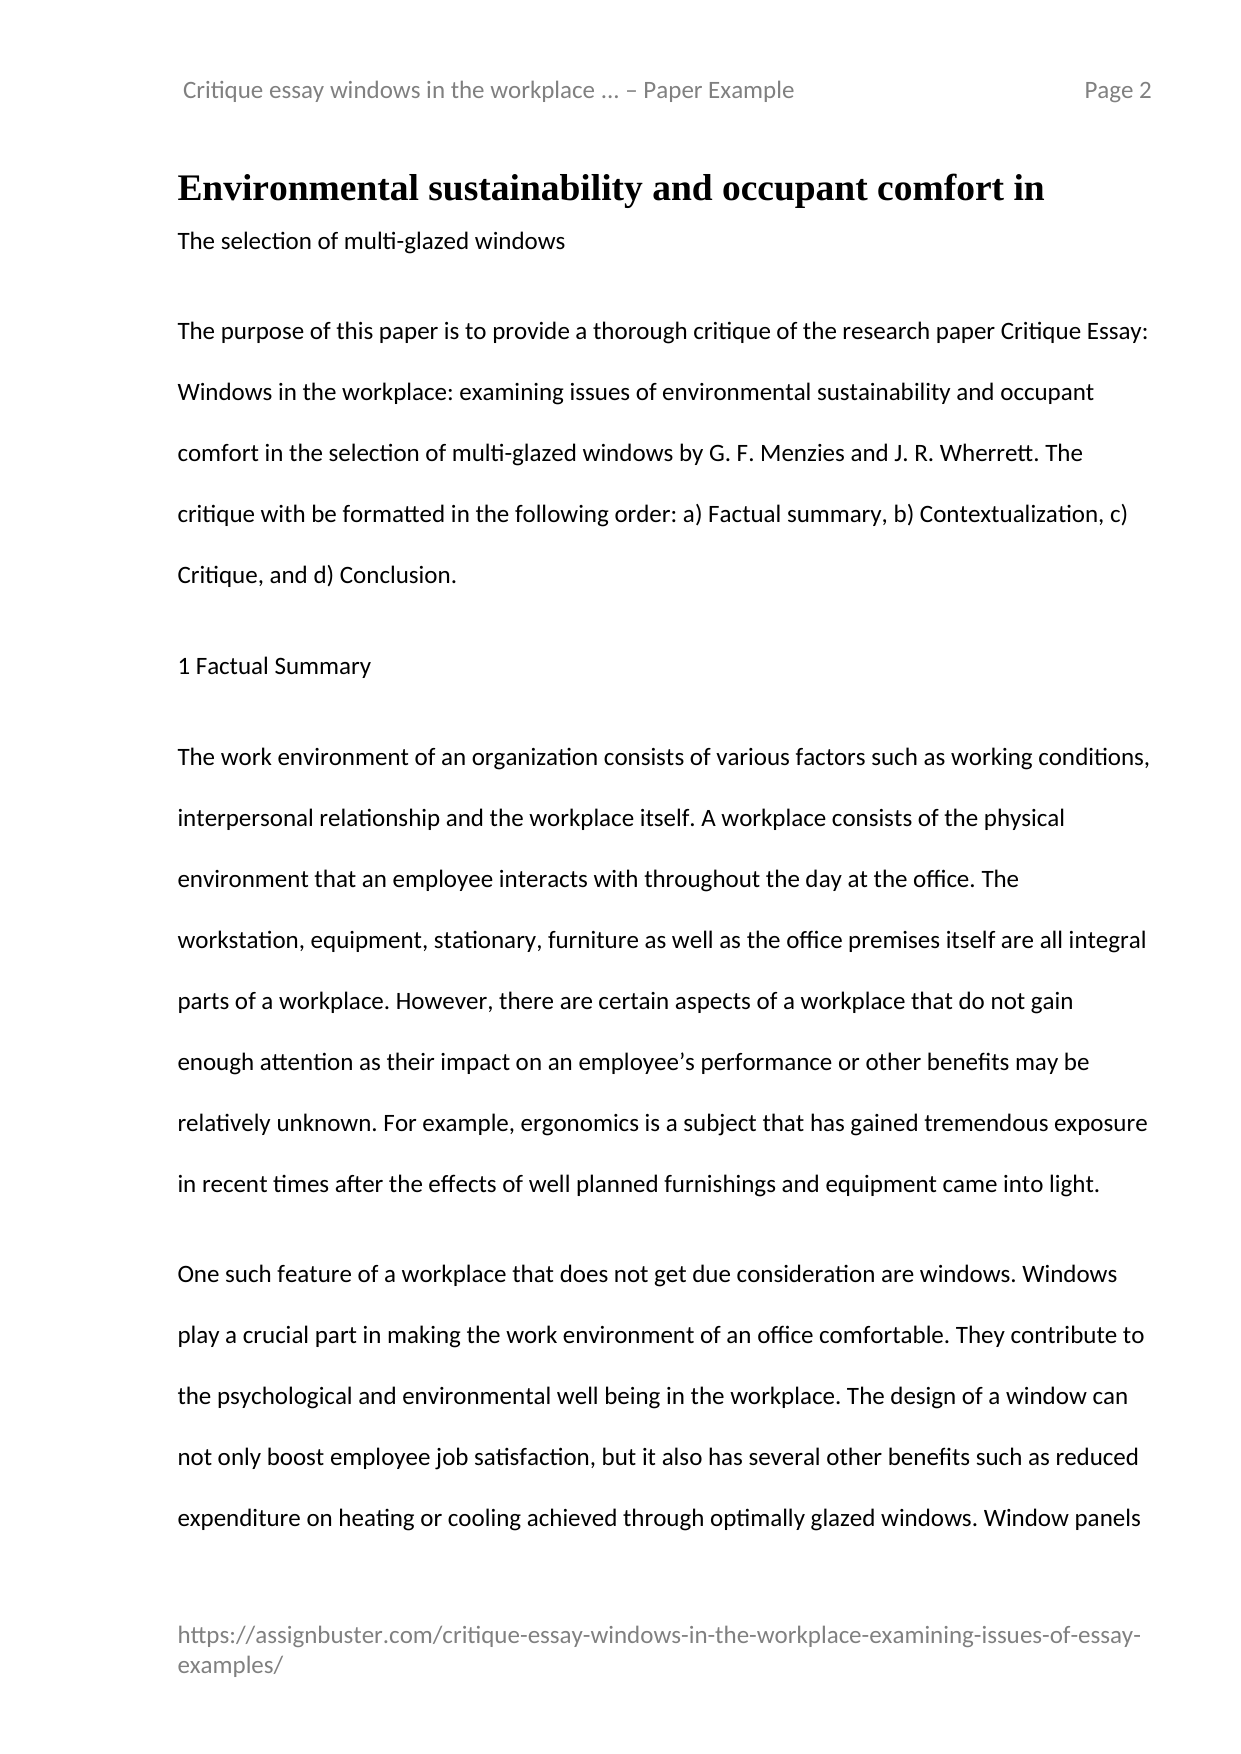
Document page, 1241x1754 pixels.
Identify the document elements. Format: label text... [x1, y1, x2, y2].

text The purpose of this paper is to provide a thorough critique of the research paper Critique Essay: Windows in the workplace: examining issues of environmental sustainability and occupant comfort in the selection of multi-glazed windows by G. F. Menzies and J. R. Wherrett. The critique with be formatted in the following order: a) Factual summary, b) Contextualization, c) Critique, and d) Conclusion. [177, 315, 1152, 590]
text The selection of multi-glazed windows [177, 225, 1152, 255]
text The work environment of an organization consists of various factors such as working conditions, interpersonal relationship and the workplace itself. A workplace consists of the physical environment that an employee interacts with throughout the day at the office. The workstation, equipment, stationary, furniture as well as the office premises itself are all integral parts of a workplace. However, there are certain aspects of a workplace that do not gain enough attention as their impact on an employee’s performance or other benefits may be relatively unknown. For example, ergonomics is a subject that has gained tremendous exposure in recent times after the effects of well planned furnishings and equipment came into light. [177, 741, 1152, 1198]
text 1 Factual Summary [177, 650, 1152, 681]
subtitle Environmental sustainability and occupant comfort in [177, 166, 1152, 209]
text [177, 1258, 1152, 1533]
